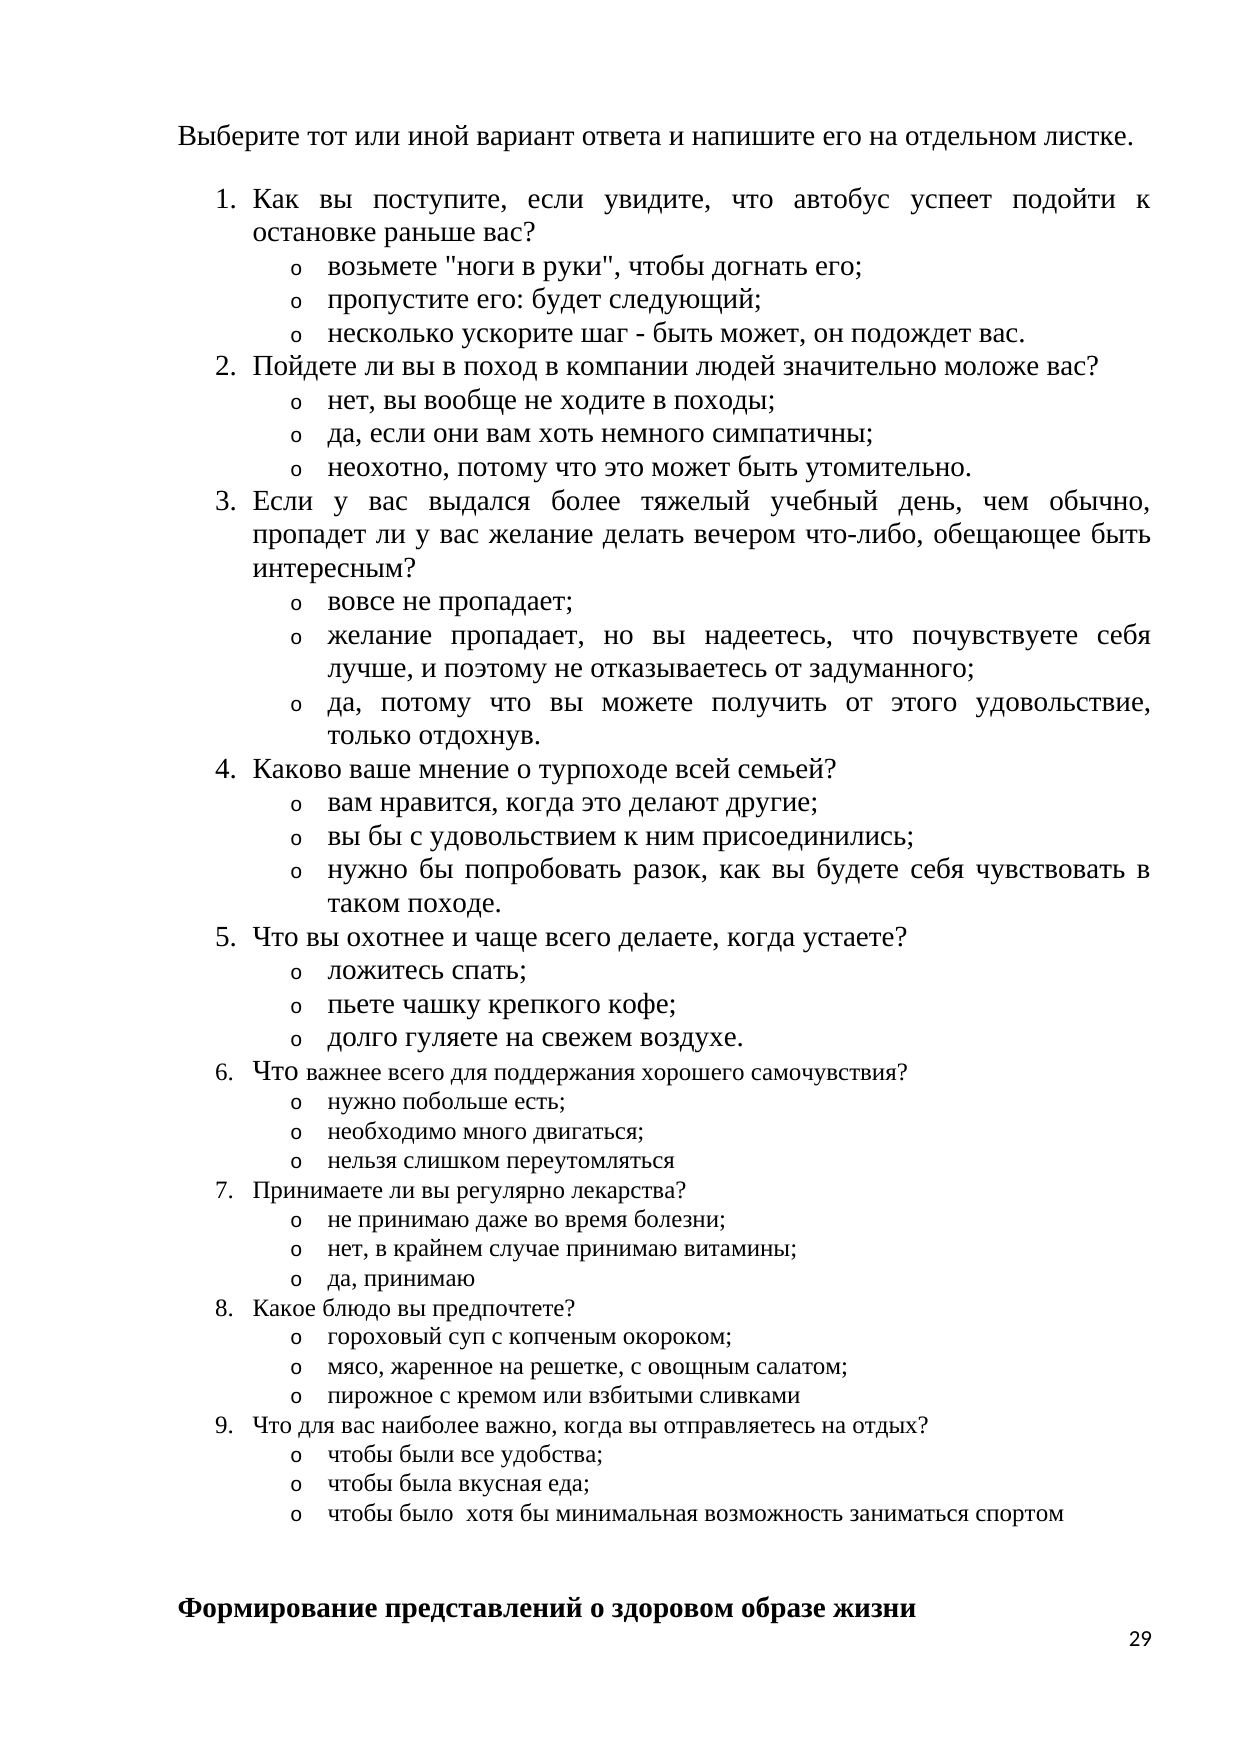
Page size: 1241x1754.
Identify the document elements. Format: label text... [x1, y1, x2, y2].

list чтобы была вкусная еда; [290, 1468, 1152, 1498]
list не принимаю даже во время болезни; [290, 1204, 1152, 1233]
list пропустите его: будет следующий; [290, 281, 1152, 315]
list пирожное с кремом или взбитыми сливками [290, 1381, 1152, 1410]
list чтобы были все удобства; [290, 1439, 1152, 1468]
list нет, вы вообще не ходите в походы; [290, 382, 1152, 416]
list ложитесь спать; [290, 952, 1152, 986]
text Выберите тот или иной вариант ответа и напишите его на отдельном листке. [177, 118, 1152, 152]
list гороховый суп с копченым окороком; [290, 1321, 1152, 1351]
list чтобы было хотя бы минимальная возможность заниматься спортом [290, 1498, 1152, 1528]
list Что для вас наиболее важно, когда вы отправляетесь на отдых? [215, 1410, 1152, 1439]
list да, если они вам хоть немного симпатичны; [290, 416, 1152, 449]
list Что вы охотнее и чаще всего делаете, когда устаете? [215, 919, 1152, 952]
list неохотно, потому что это может быть утомительно. [290, 449, 1152, 483]
list долго гуляете на свежем воздухе. [290, 1019, 1152, 1053]
list несколько ускорите шаг - быть может, он подождет вас. [290, 315, 1152, 348]
list Как вы поступите, если увидите, что автобус успеет подойти к остановке раньше вас? [215, 181, 1152, 248]
list да, потому что вы можете получить от этого удовольствие, только отдохнув. [290, 684, 1152, 751]
list Что важнее всего для поддержания хорошего самочувствия? [215, 1053, 1152, 1086]
list нельзя слишком переутомляться [290, 1146, 1152, 1175]
list Принимаете ли вы регулярно лекарства? [215, 1175, 1152, 1204]
list необходимо много двигаться; [290, 1116, 1152, 1146]
list вам нравится, когда это делают другие; [290, 784, 1152, 818]
list мясо, жаренное на решетке, с овощным салатом; [290, 1351, 1152, 1381]
list нет, в крайнем случае принимаю витамины; [290, 1233, 1152, 1263]
list нужно бы попробовать разок, как вы будете себя чувствовать в таком походе. [290, 852, 1152, 919]
list Если у вас выдался более тяжелый учебный день, чем обычно, пропадет ли у вас желание делать вечером что-либо, обещающее быть интересным? [215, 483, 1152, 583]
text Формирование представлений о здоровом образе жизни [177, 1557, 1152, 1624]
list Какое блюдо вы предпочтете? [215, 1293, 1152, 1321]
list возьмете "ноги в руки", чтобы догнать его; [290, 248, 1152, 281]
list нужно побольше есть; [290, 1086, 1152, 1116]
list да, принимаю [290, 1263, 1152, 1293]
list Каково ваше мнение о турпоходе всей семьей? [215, 751, 1152, 784]
list вовсе не пропадает; [290, 583, 1152, 617]
list пьете чашку крепкого кофе; [290, 986, 1152, 1019]
list желание пропадает, но вы надеетесь, что почувствуете себя лучше, и поэтому не отказываетесь от задуманного; [290, 617, 1152, 684]
list Пойдете ли вы в поход в компании людей значительно моложе вас? [215, 348, 1152, 382]
list вы бы с удовольствием к ним присоединились; [290, 818, 1152, 852]
